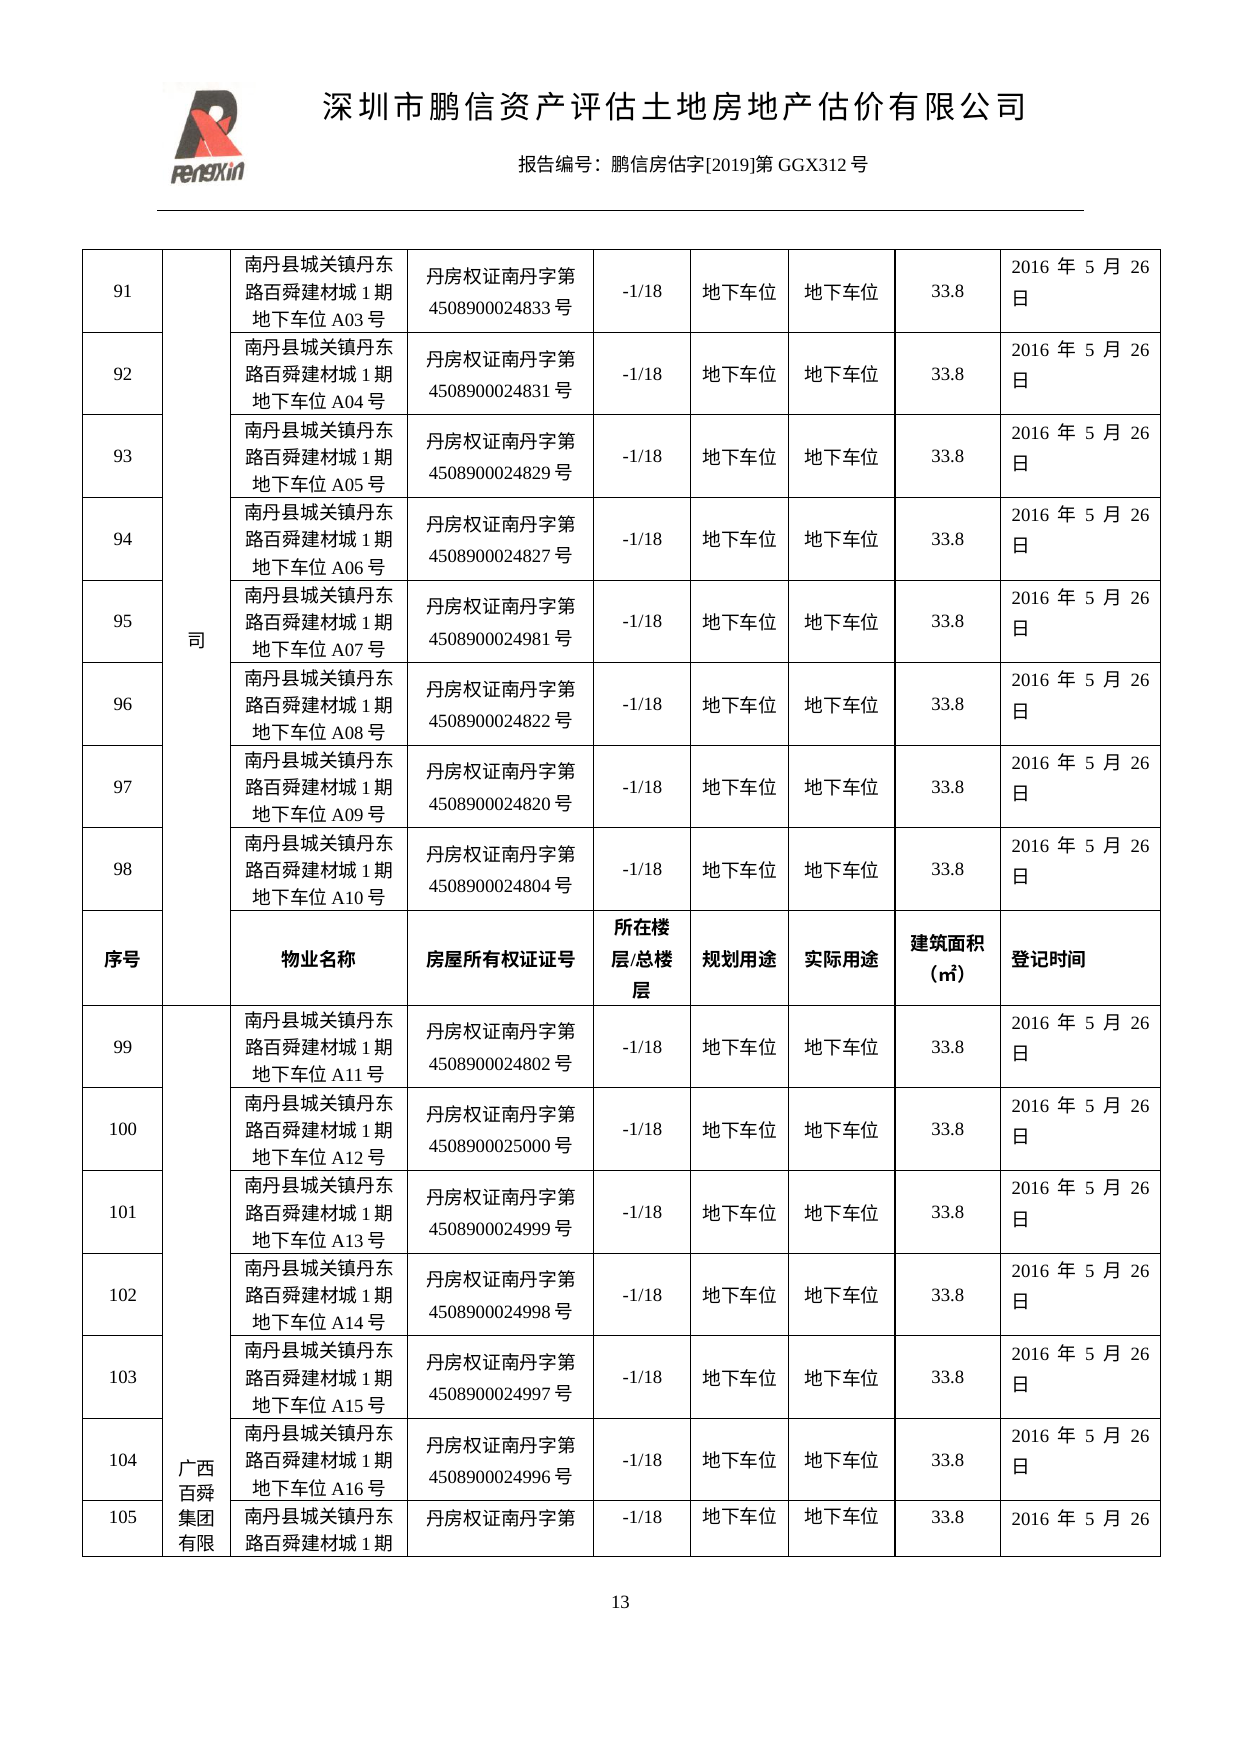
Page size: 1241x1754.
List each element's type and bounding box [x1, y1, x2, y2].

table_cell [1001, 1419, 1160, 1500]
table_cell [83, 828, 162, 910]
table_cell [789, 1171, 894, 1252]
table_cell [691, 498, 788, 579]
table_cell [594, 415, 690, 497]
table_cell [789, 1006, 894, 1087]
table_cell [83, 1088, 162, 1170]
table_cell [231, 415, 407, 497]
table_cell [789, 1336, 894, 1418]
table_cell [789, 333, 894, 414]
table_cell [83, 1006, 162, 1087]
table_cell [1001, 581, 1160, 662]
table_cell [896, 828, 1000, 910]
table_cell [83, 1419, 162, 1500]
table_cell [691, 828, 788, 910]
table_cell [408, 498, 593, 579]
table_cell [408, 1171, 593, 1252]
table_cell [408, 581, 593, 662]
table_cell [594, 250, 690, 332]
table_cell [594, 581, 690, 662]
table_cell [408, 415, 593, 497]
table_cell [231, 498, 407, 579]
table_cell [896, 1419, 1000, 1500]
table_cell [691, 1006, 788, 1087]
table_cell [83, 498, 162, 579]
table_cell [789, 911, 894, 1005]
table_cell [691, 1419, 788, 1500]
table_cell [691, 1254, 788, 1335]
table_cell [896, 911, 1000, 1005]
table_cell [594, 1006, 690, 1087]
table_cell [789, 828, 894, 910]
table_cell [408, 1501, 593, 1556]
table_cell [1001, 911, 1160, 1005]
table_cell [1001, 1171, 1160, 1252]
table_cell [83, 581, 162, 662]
picture [162, 82, 256, 187]
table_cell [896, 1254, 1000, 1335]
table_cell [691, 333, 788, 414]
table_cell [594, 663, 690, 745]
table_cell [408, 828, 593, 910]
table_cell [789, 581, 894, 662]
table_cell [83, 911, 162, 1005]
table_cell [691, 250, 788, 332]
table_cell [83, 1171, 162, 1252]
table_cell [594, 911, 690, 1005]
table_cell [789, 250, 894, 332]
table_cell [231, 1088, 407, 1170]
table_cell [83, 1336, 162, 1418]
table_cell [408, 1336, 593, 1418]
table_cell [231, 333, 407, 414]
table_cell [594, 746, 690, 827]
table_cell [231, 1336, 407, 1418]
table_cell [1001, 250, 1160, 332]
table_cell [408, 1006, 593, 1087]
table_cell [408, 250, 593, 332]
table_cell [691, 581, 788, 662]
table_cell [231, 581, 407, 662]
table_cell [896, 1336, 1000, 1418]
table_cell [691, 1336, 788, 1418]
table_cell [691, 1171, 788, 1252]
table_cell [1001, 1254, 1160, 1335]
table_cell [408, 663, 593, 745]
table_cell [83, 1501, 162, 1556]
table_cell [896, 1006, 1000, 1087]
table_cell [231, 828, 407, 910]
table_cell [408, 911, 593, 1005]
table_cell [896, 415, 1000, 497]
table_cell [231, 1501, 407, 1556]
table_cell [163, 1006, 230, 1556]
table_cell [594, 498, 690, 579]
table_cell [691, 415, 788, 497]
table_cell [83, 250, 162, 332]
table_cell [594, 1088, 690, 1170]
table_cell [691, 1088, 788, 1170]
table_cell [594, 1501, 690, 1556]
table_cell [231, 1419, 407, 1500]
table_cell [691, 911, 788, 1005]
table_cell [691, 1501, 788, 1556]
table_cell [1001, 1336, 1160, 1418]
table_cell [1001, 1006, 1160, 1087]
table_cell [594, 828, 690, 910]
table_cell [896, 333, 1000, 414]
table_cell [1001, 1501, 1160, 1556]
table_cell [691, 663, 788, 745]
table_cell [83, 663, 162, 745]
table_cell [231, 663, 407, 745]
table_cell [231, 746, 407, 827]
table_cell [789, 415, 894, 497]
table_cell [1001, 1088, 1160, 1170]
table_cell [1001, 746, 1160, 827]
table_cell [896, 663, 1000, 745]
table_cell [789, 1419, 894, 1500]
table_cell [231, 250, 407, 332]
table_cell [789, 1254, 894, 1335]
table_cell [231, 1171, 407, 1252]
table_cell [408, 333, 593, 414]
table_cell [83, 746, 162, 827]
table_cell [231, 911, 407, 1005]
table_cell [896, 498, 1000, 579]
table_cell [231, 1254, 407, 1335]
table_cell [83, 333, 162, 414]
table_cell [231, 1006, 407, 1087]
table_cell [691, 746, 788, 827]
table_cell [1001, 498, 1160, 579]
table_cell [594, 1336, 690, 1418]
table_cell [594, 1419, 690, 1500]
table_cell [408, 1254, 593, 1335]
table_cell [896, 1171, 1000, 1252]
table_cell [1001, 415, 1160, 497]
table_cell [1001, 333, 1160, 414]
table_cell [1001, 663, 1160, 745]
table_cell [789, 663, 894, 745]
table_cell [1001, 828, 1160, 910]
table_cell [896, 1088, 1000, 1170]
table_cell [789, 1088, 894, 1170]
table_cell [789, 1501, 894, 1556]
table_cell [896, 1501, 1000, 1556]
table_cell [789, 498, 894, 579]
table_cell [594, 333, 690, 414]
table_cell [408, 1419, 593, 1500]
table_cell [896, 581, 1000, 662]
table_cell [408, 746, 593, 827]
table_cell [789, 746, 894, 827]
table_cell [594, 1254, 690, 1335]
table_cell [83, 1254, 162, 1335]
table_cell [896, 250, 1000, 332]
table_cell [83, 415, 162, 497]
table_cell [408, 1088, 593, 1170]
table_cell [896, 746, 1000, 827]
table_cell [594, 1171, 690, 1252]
